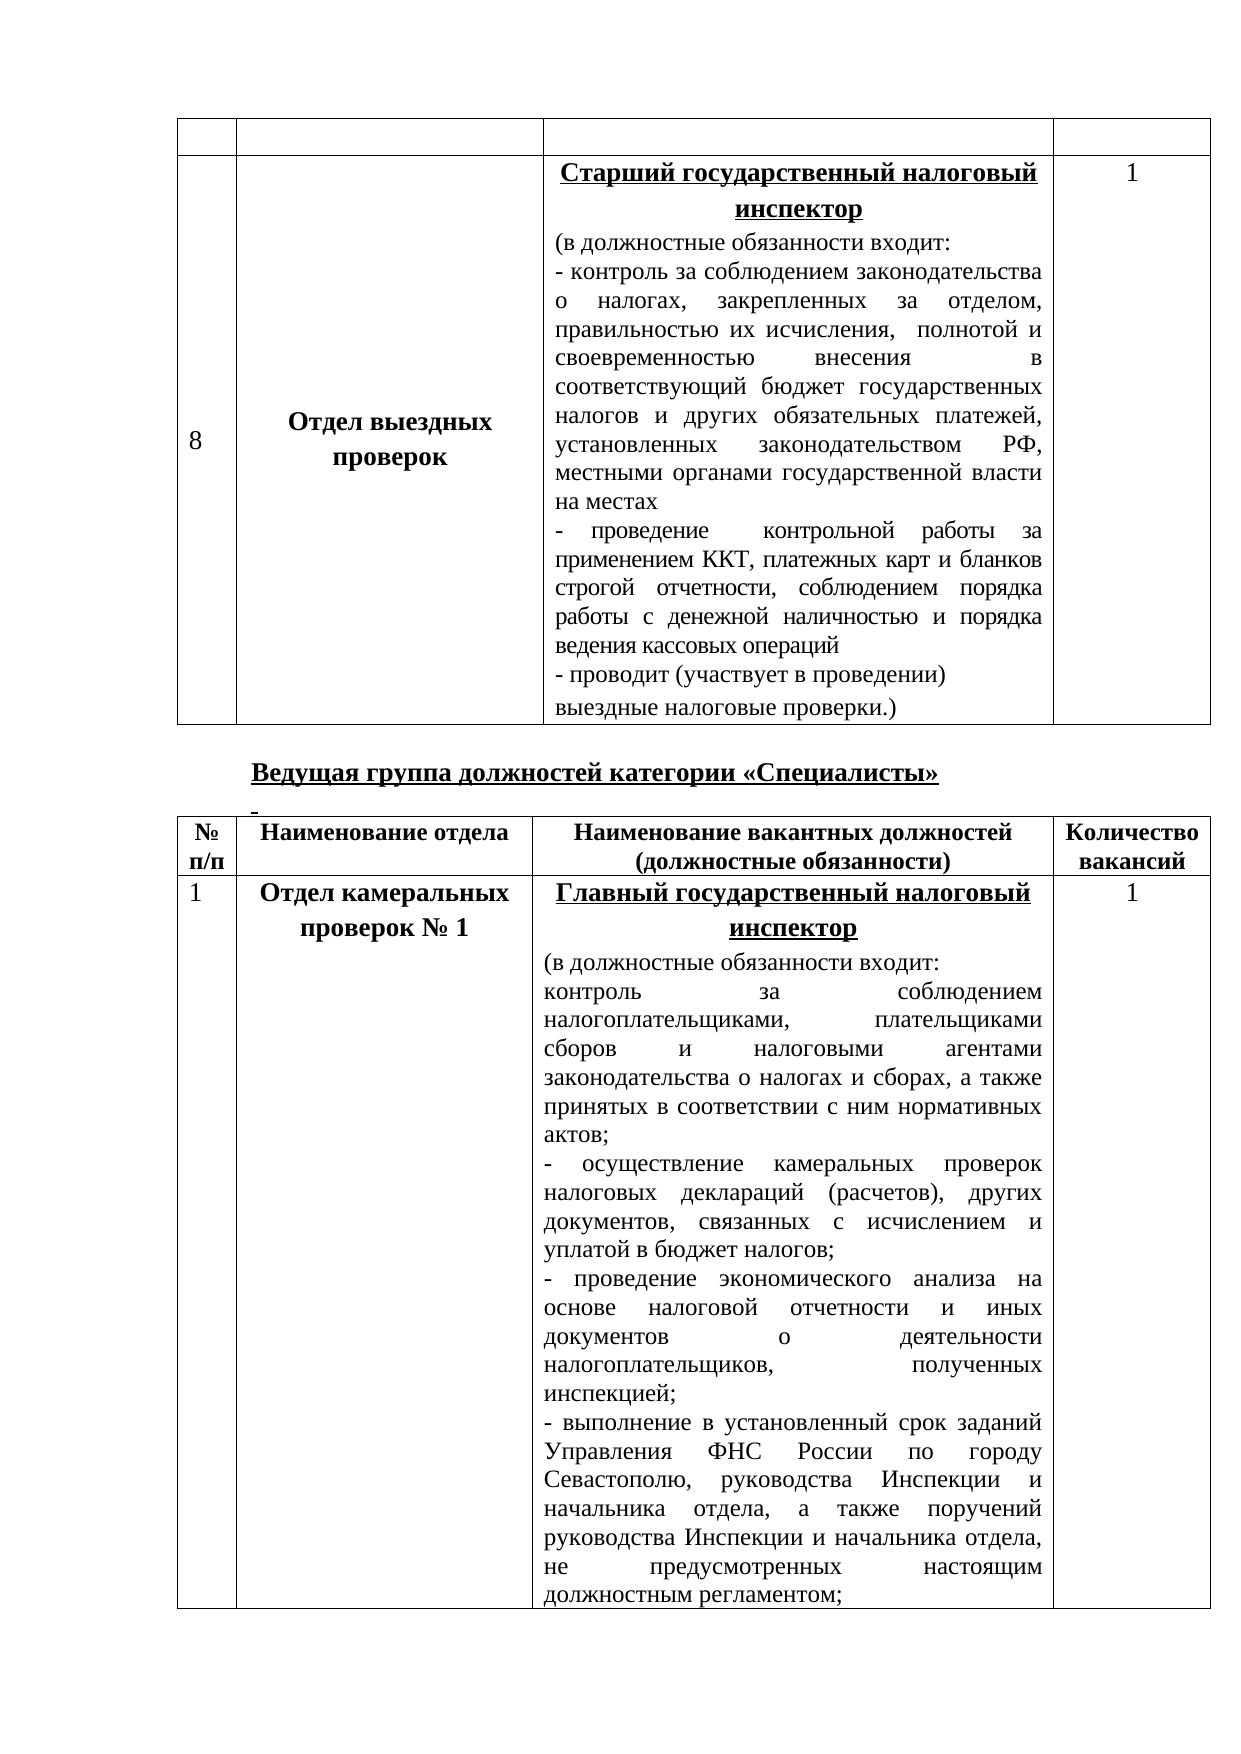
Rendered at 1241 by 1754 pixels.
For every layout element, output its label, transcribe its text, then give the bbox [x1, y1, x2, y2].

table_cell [533, 876, 1053, 1608]
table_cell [237, 119, 543, 155]
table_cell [237, 876, 532, 1608]
table_header № п/п [178, 817, 236, 874]
table_cell Отдел выездных проверок [237, 156, 543, 724]
table_header Наименование отдела [237, 817, 532, 874]
table_header Количество вакансий [1054, 817, 1210, 874]
table_cell Старший государственный налоговый инспектор (в должностные обязанности входит: - контроль за соблюдением законодательства о налогах, закрепленных за отделом, правильностью их исчисления, полнотой и своевременностью внесения в соответствующий бюджет государственных налогов и других обязательных платежей, установленных законодательством РФ, местными органами государственной власти на местах - проведение контрольной работы за применением ККТ, платежных карт и бланков строгой отчетности, соблюдением порядка работы с денежной наличностью и порядка ведения кассовых операций - проводит (участвует в проведении) выездные налоговые проверки.) [544, 156, 1053, 724]
table_header Наименование вакантных должностей (должностные обязанности) [533, 817, 1053, 874]
table_cell 1 [1054, 119, 1210, 155]
table_cell 1 [178, 876, 236, 1608]
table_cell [544, 119, 1053, 155]
table_cell 8 [178, 156, 236, 724]
table_cell 7 [178, 119, 236, 155]
text Ведущая группа должностей категории «Специалисты» [177, 756, 1152, 787]
table_cell 1 [1054, 876, 1210, 1608]
table_cell 1 [1054, 156, 1210, 724]
